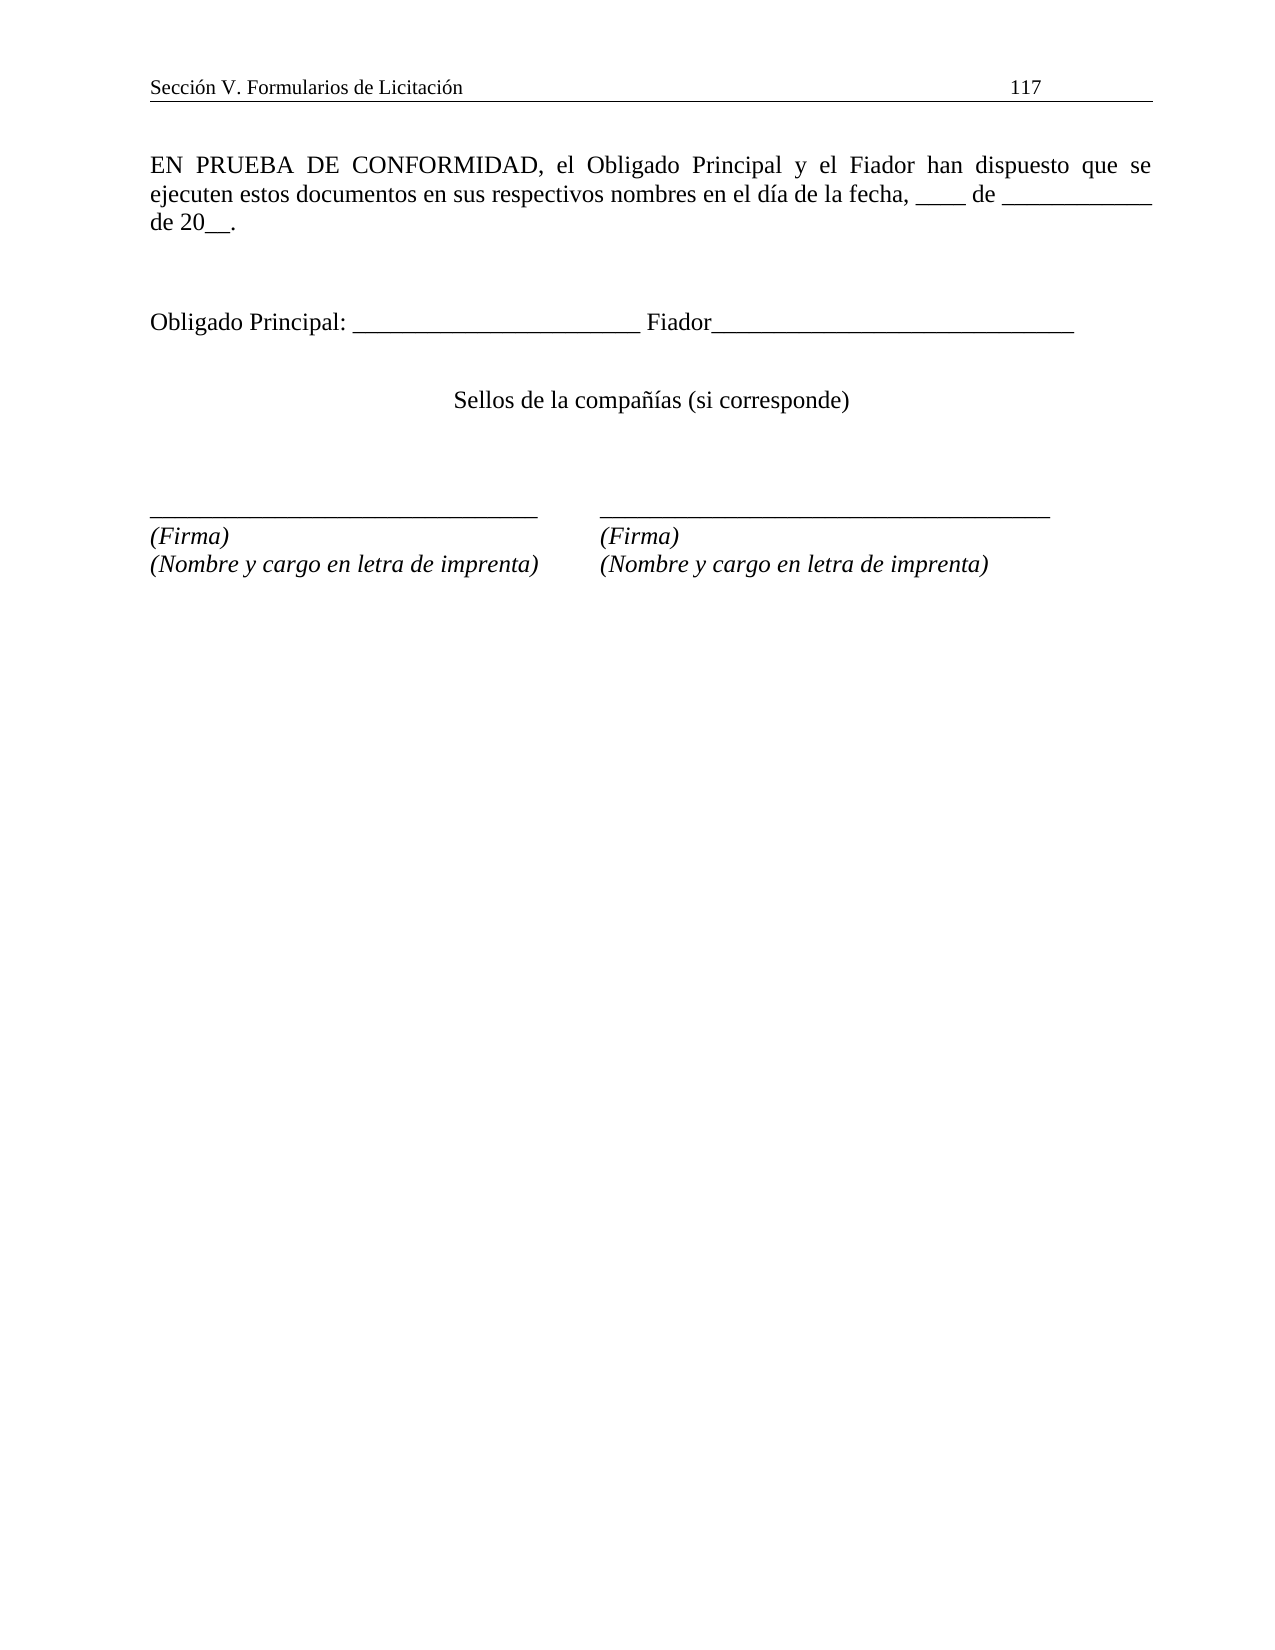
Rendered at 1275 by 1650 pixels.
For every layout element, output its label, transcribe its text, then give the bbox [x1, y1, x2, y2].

text EN PRUEBA DE CONFORMIDAD, el Obligado Principal y el Fiador han dispuesto que se ejecuten estos documentos en sus respectivos nombres en el día de la fecha, ____ de ____________ de 20__. [150, 150, 1153, 236]
text Obligado Principal: _______________________ Fiador_____________________________ [150, 307, 1153, 364]
text _______________________________ ____________________________________ (Firma) (Firma) (Nombre y cargo en letra de imprenta) (Nombre y cargo en letra de imprenta) [150, 492, 1153, 578]
text Sellos de la compañías (si corresponde) [150, 385, 1153, 414]
